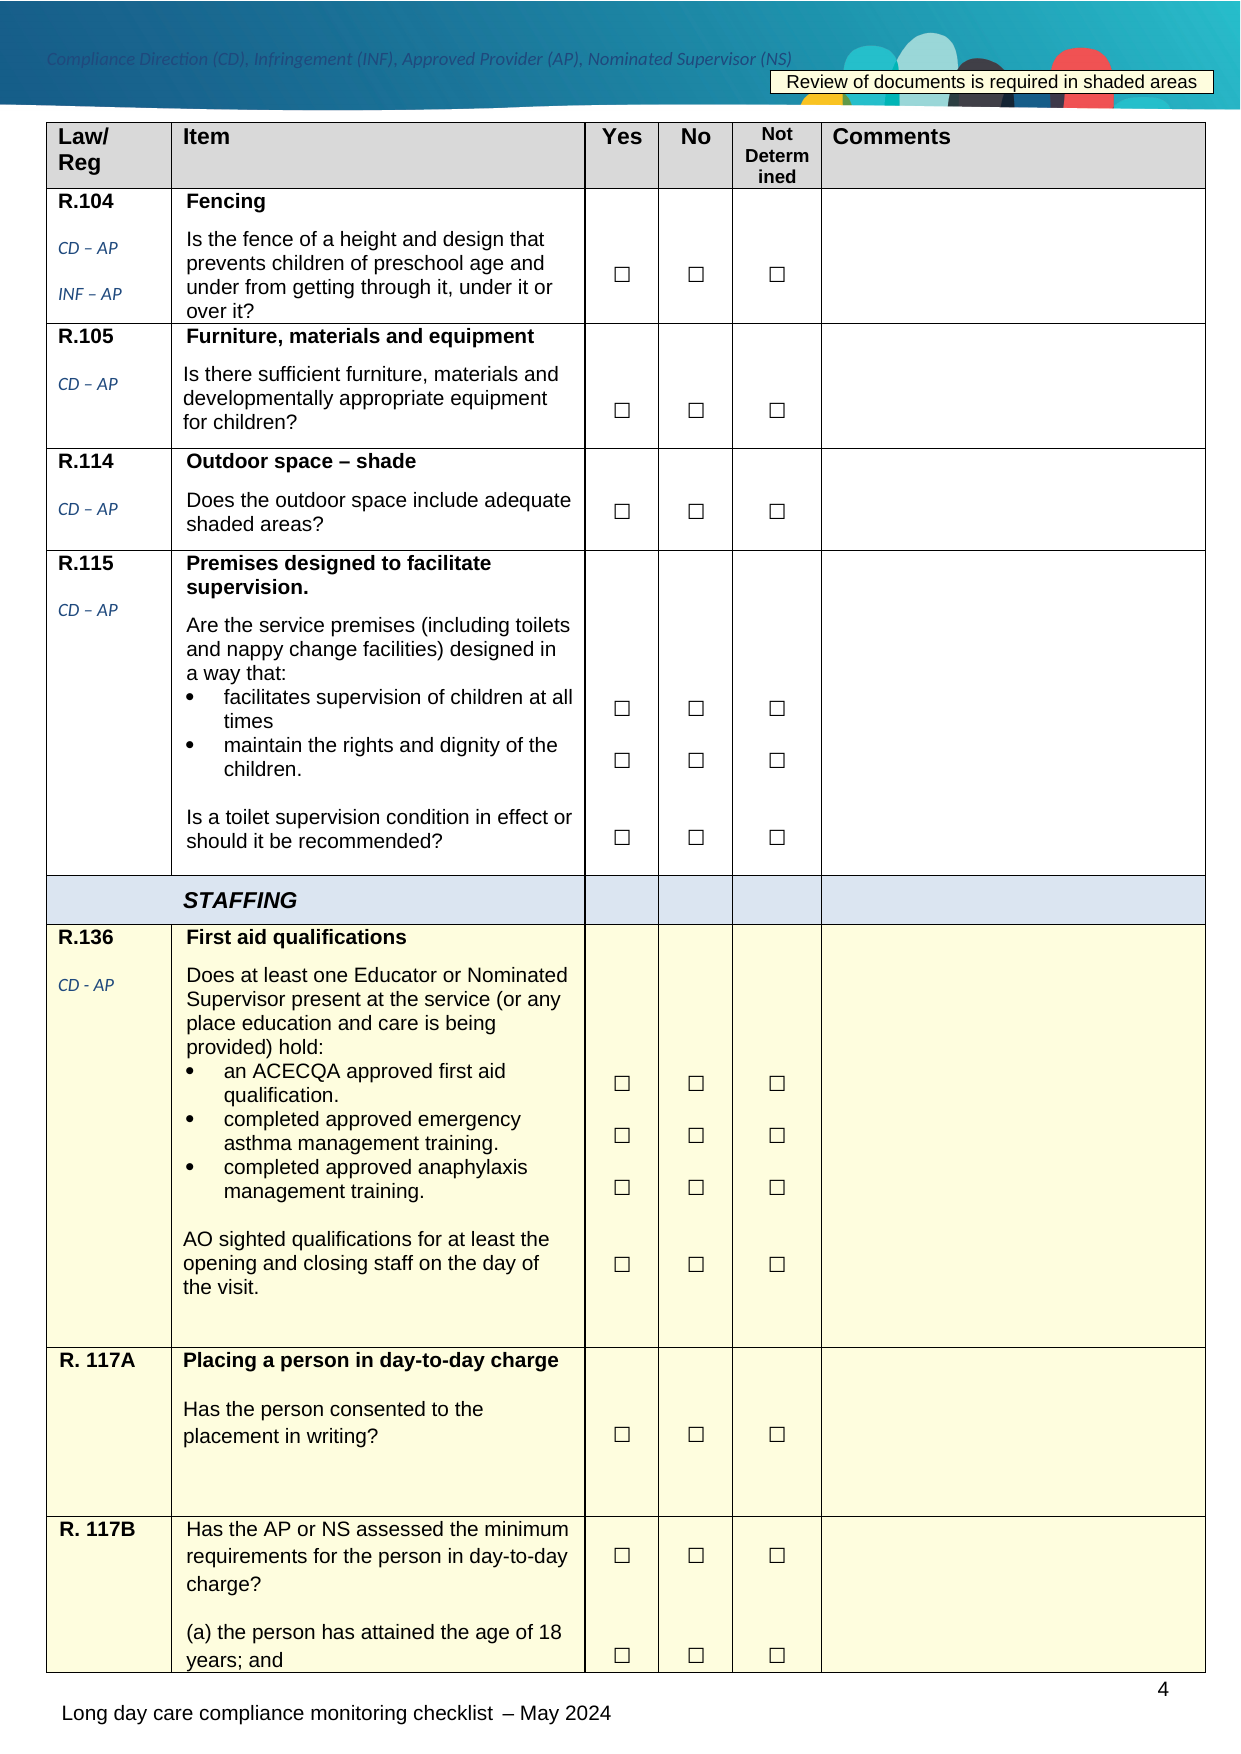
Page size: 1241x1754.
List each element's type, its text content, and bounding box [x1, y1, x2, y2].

picture [0, 1, 1241, 111]
table_cell [822, 551, 1205, 875]
table_cell [47, 876, 172, 924]
table_cell Fencing Is the fence of a height and design that prevents children of preschool age and under from getting through it, under it or over it? [172, 189, 584, 323]
table_cell R. 117B [47, 1517, 171, 1672]
table_cell [733, 925, 821, 1347]
table_cell [586, 189, 658, 323]
table_cell [822, 876, 1205, 924]
table_cell [586, 925, 658, 1347]
table_header Comments [822, 123, 1205, 188]
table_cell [172, 1517, 584, 1672]
table_cell [822, 324, 1205, 448]
table_cell Outdoor space – shade Does the outdoor space include adequate shaded areas? [172, 449, 584, 549]
table_cell First aid qualifications Does at least one Educator or Nominated Supervisor present at the service (or any place education and care is being provided) hold: an ACECQA approved first aid qualification. completed approved emergency asthma management training. completed approved anaphylaxis management training. AO sighted qualifications for at least the opening and closing staff on the day of the visit. [172, 925, 584, 1347]
table_cell [822, 1517, 1205, 1672]
table_header No [659, 123, 732, 188]
table_cell [733, 876, 821, 924]
table_cell [659, 189, 732, 323]
table_cell [659, 1348, 732, 1516]
table_cell [659, 876, 732, 924]
table_cell Placing a person in day-to-day charge Has the person consented to the placement in writing? [172, 1348, 584, 1516]
table_cell R.115 CD – AP [47, 551, 171, 875]
table_cell R.105 CD – AP [47, 324, 171, 448]
table_cell [733, 1348, 821, 1516]
table_cell [733, 189, 821, 323]
table_cell R.136 CD - AP [47, 925, 171, 1347]
table_cell [733, 324, 821, 448]
table_cell [586, 1517, 658, 1672]
table_cell [822, 925, 1205, 1347]
table_cell [586, 551, 658, 875]
table_cell [659, 449, 732, 549]
table_cell Premises designed to facilitate supervision. Are the service premises (including toilets and nappy change facilities) designed in a way that: facilitates supervision of children at all times maintain the rights and dignity of the children. Is a toilet supervision condition in effect or should it be recommended? [172, 551, 584, 875]
table_cell [733, 449, 821, 549]
table_cell R. 117A [47, 1348, 171, 1516]
table_cell [822, 449, 1205, 549]
table_cell [586, 449, 658, 549]
table_cell [659, 324, 732, 448]
table_cell [733, 551, 821, 875]
table_cell [659, 925, 732, 1347]
table_header Not Determined [733, 123, 821, 188]
table_cell [659, 1517, 732, 1672]
table_header Law/ Reg [47, 123, 171, 188]
table_cell R.104 CD – AP INF – AP [47, 189, 171, 323]
table_cell R.114 CD – AP [47, 449, 171, 549]
table_cell [586, 876, 658, 924]
table_cell [822, 1348, 1205, 1516]
table_header Yes [586, 123, 658, 188]
table_cell [659, 551, 732, 875]
table_cell Furniture, materials and equipment Is there sufficient furniture, materials and developmentally appropriate equipment for children? [172, 324, 584, 448]
table_cell [733, 1517, 821, 1672]
table_cell [586, 1348, 658, 1516]
table_header Item [172, 123, 584, 188]
table_cell [586, 324, 658, 448]
table_cell STAFFING [172, 876, 584, 924]
table_cell [822, 189, 1205, 323]
